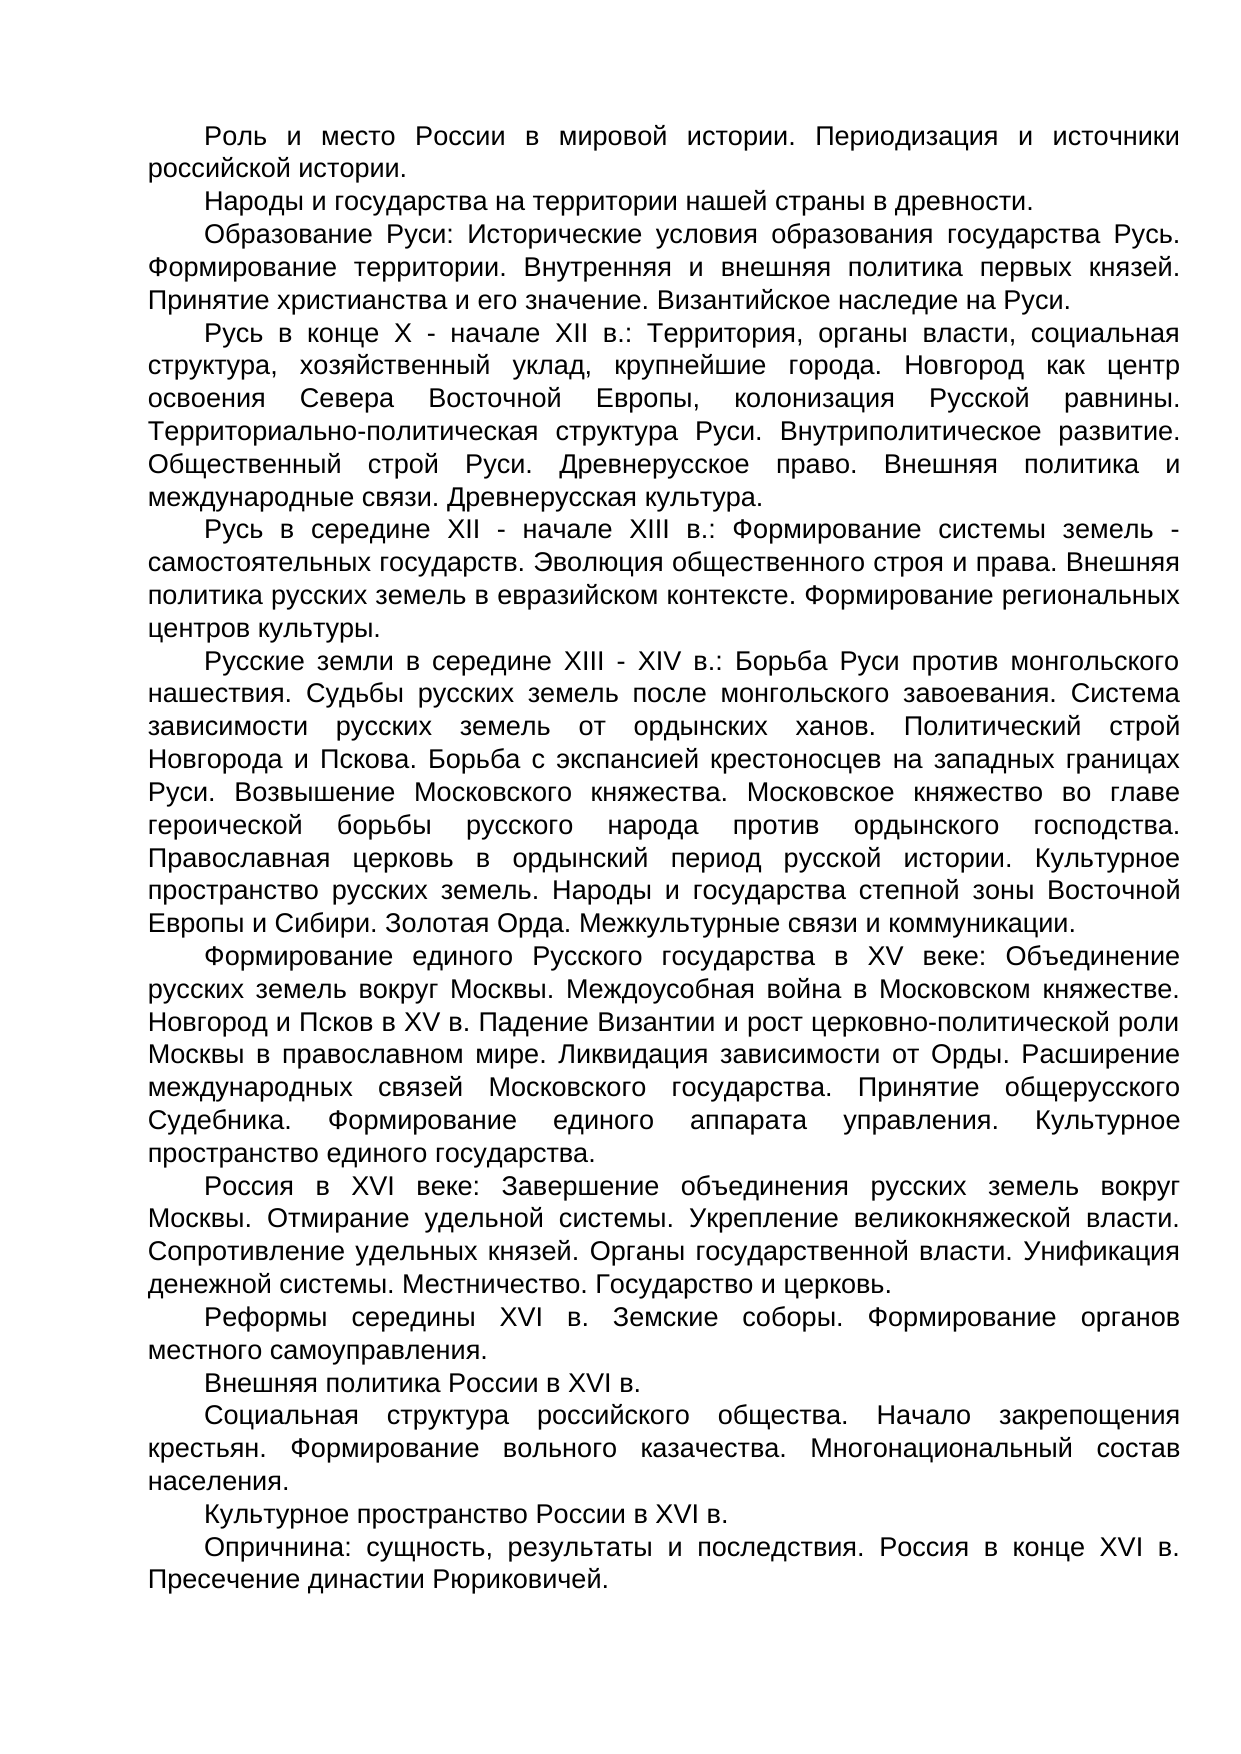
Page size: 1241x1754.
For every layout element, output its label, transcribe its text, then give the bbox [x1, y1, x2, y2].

text Образование Руси: Исторические условия образования государства Русь. Формирование территории. Внутренняя и внешняя политика первых князей. Принятие христианства и его значение. Византийское наследие на Руси. [148, 217, 1181, 315]
text Русь в конце X - начале XII в.: Территория, органы власти, социальная структура, хозяйственный уклад, крупнейшие города. Новгород как центр освоения Севера Восточной Европы, колонизация Русской равнины. Территориально-политическая структура Руси. Внутриполитическое развитие. Общественный строй Руси. Древнерусское право. Внешняя политика и международные связи. Древнерусская культура. [148, 315, 1181, 512]
text Россия в XVI веке: Завершение объединения русских земель вокруг Москвы. Отмирание удельной системы. Укрепление великокняжеской власти. Сопротивление удельных князей. Органы государственной власти. Унификация денежной системы. Местничество. Государство и церковь. [148, 1168, 1181, 1299]
text Культурное пространство России в XVI в. [148, 1496, 1181, 1529]
text Народы и государства на территории нашей страны в древности. [148, 184, 1181, 217]
text Реформы середины XVI в. Земские соборы. Формирование органов местного самоуправления. [148, 1299, 1181, 1365]
text Опричнина: сущность, результаты и последствия. Россия в конце XVI в. Пресечение династии Рюриковичей. [148, 1529, 1181, 1595]
text Внешняя политика России в XVI в. [148, 1365, 1181, 1398]
text Формирование единого Русского государства в XV веке: Объединение русских земель вокруг Москвы. Междоусобная война в Московском княжестве. Новгород и Псков в XV в. Падение Византии и рост церковно-политической роли Москвы в православном мире. Ликвидация зависимости от Орды. Расширение международных связей Московского государства. Принятие общерусского Судебника. Формирование единого аппарата управления. Культурное пространство единого государства. [148, 938, 1181, 1168]
text Роль и место России в мировой истории. Периодизация и источники российской истории. [148, 118, 1181, 184]
text Социальная структура российского общества. Начало закрепощения крестьян. Формирование вольного казачества. Многонациональный состав населения. [148, 1398, 1181, 1496]
text Русские земли в середине XIII - XIV в.: Борьба Руси против монгольского нашествия. Судьбы русских земель после монгольского завоевания. Система зависимости русских земель от ордынских ханов. Политический строй Новгорода и Пскова. Борьба с экспансией крестоносцев на западных границах Руси. Возвышение Московского княжества. Московское княжество во главе героической борьбы русского народа против ордынского господства. Православная церковь в ордынский период русской истории. Культурное пространство русских земель. Народы и государства степной зоны Восточной Европы и Сибири. Золотая Орда. Межкультурные связи и коммуникации. [148, 643, 1181, 938]
text Русь в середине XII - начале XIII в.: Формирование системы земель - самостоятельных государств. Эволюция общественного строя и права. Внешняя политика русских земель в евразийском контексте. Формирование региональных центров культуры. [148, 512, 1181, 643]
